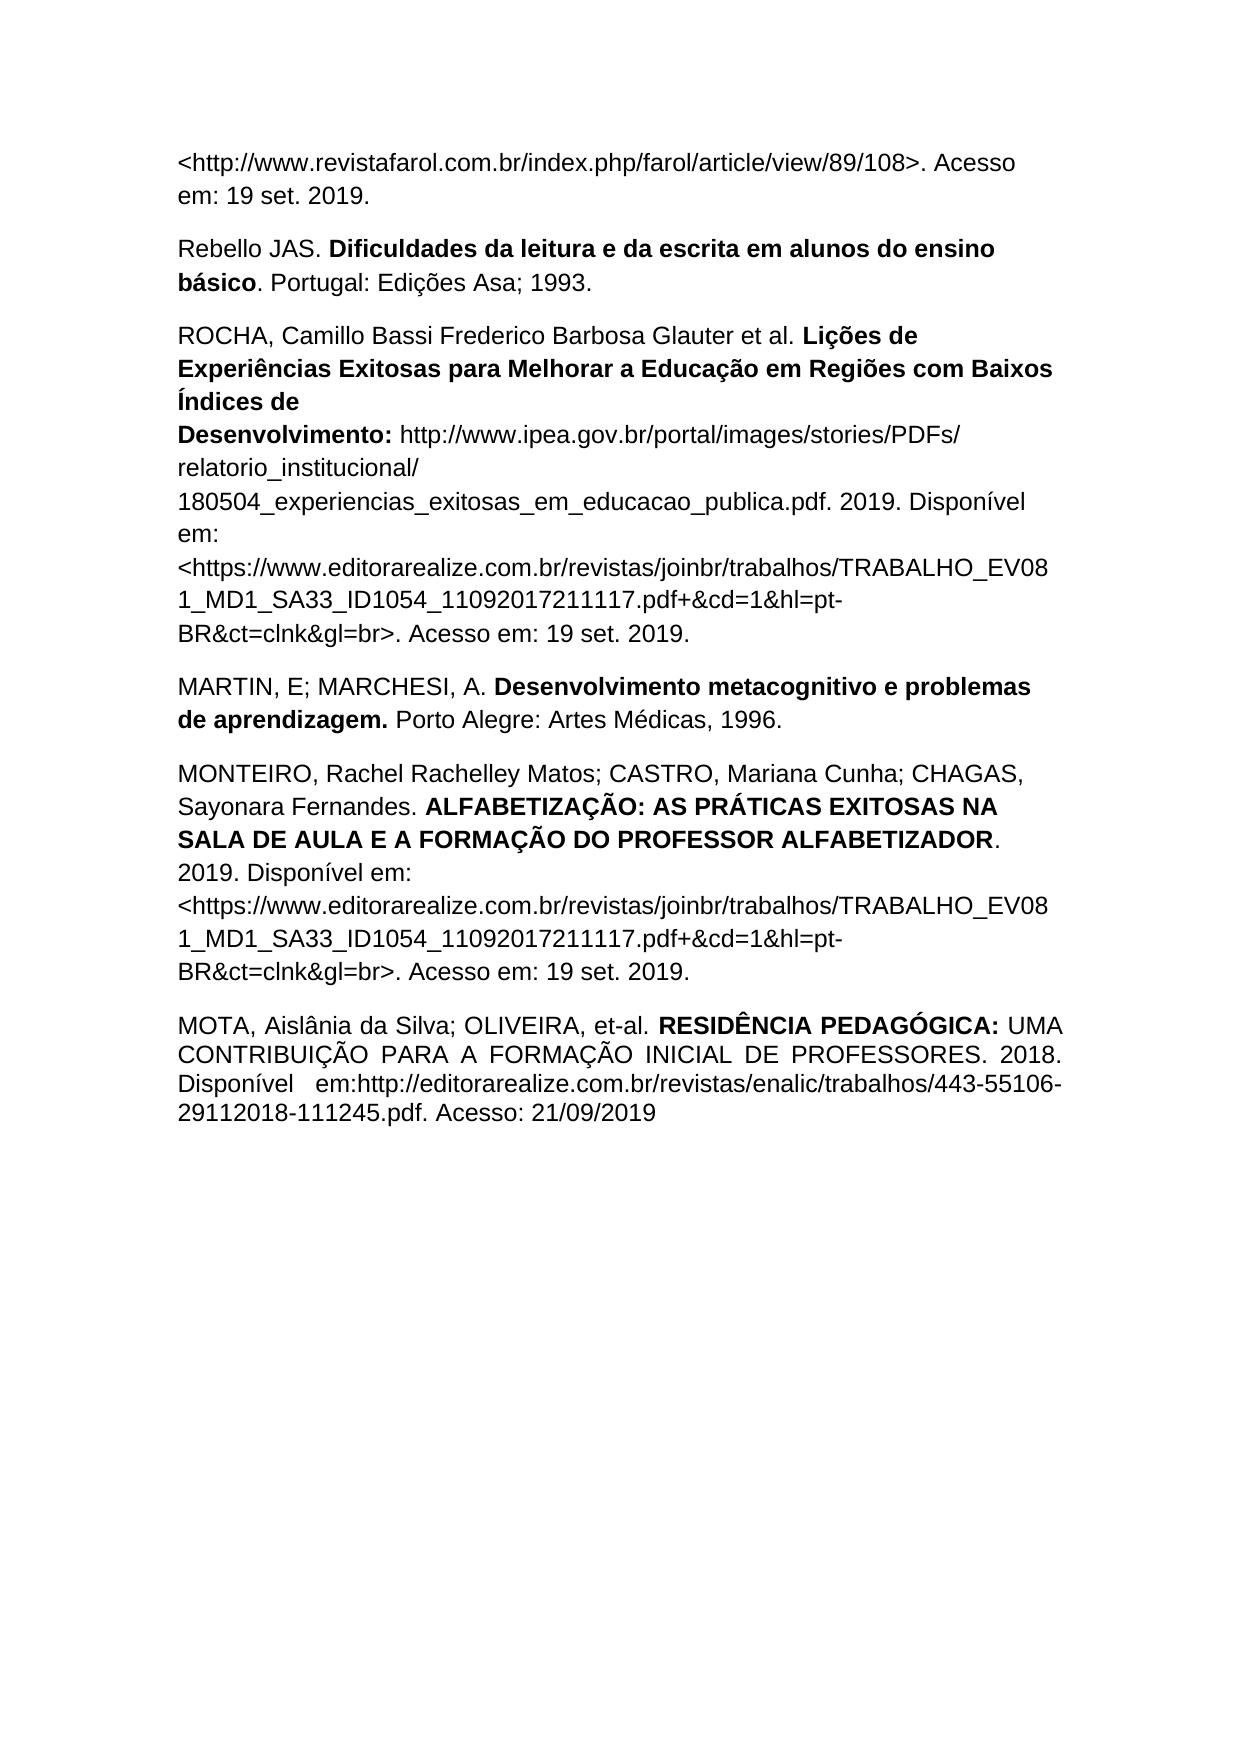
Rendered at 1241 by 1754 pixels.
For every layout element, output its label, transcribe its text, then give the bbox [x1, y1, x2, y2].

text Rebello JAS. Dificuldades da leitura e da escrita em alunos do ensino básico. Portugal: Edições Asa; 1993. [177, 234, 1063, 296]
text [177, 148, 1063, 209]
text ROCHA, Camillo Bassi Frederico Barbosa Glauter et al. Lições de Experiências Exitosas para Melhorar a Educação em Regiões com Baixos Índices de Desenvolvimento: http://www.ipea.gov.br/portal/images/stories/PDFs/relatorio_institucional/180504_experiencias_exitosas_em_educacao_publica.pdf. 2019. Disponível em: <https://www.editorarealize.com.br/revistas/joinbr/trabalhos/TRABALHO_EV081_MD1_SA33_ID1054_11092017211117.pdf+&cd=1&hl=pt-BR&ct=clnk&gl=br>. Acesso em: 19 set. 2019. [177, 321, 1063, 647]
text MONTEIRO, Rachel Rachelley Matos; CASTRO, Mariana Cunha; CHAGAS, Sayonara Fernandes. ALFABETIZAÇÃO: AS PRÁTICAS EXITOSAS NA SALA DE AULA E A FORMAÇÃO DO PROFESSOR ALFABETIZADOR. 2019. Disponível em: <https://www.editorarealize.com.br/revistas/joinbr/trabalhos/TRABALHO_EV081_MD1_SA33_ID1054_11092017211117.pdf+&cd=1&hl=pt-BR&ct=clnk&gl=br>. Acesso em: 19 set. 2019. [177, 759, 1063, 986]
text MARTIN, E; MARCHESI, A. Desenvolvimento metacognitivo e problemas de aprendizagem. Porto Alegre: Artes Médicas, 1996. [177, 672, 1063, 734]
text MOTA, Aislânia da Silva; OLIVEIRA, et-al. RESIDÊNCIA PEDAGÓGICA: UMA CONTRIBUIÇÃO PARA A FORMAÇÃO INICIAL DE PROFESSORES. 2018. Disponível em:http://editorarealize.com.br/revistas/enalic/trabalhos/443-55106-29112018-111245.pdf. Acesso: 21/09/2019 [177, 1011, 1063, 1126]
